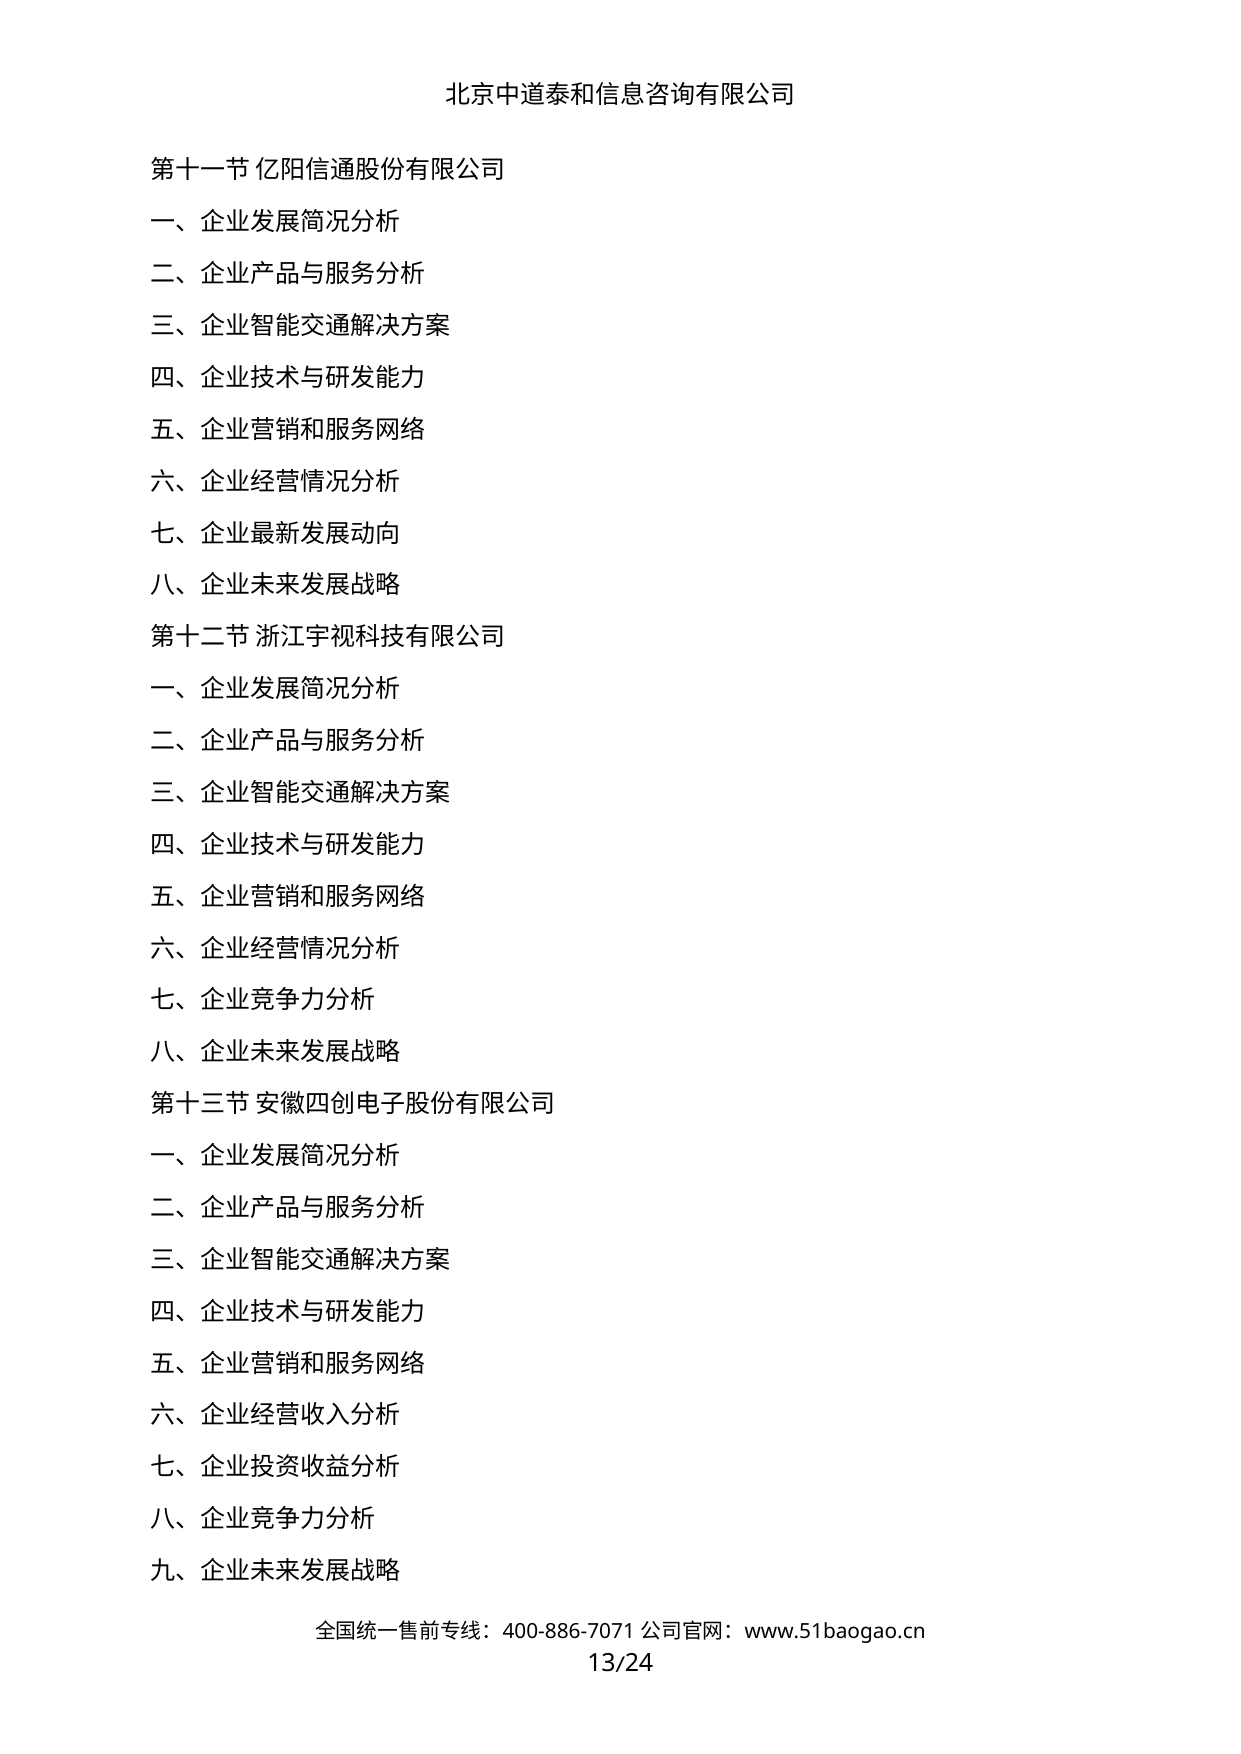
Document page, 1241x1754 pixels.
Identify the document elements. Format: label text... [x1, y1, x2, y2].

text 第十三节 安徽四创电子股份有限公司 [150, 1084, 1090, 1120]
text 二、企业产品与服务分析 [150, 721, 1090, 757]
text 六、企业经营收入分析 [150, 1395, 1090, 1431]
text 七、企业最新发展动向 [150, 513, 1090, 549]
text 五、企业营销和服务网络 [150, 876, 1090, 912]
text 八、企业未来发展战略 [150, 565, 1090, 601]
text 三、企业智能交通解决方案 [150, 772, 1090, 809]
text 六、企业经营情况分析 [150, 461, 1090, 497]
text 六、企业经营情况分析 [150, 928, 1090, 964]
text 四、企业技术与研发能力 [150, 1291, 1090, 1327]
text 七、企业投资收益分析 [150, 1447, 1090, 1483]
text 八、企业竞争力分析 [150, 1499, 1090, 1535]
text 第十一节 亿阳信通股份有限公司 [150, 150, 1090, 186]
text 三、企业智能交通解决方案 [150, 306, 1090, 342]
text 二、企业产品与服务分析 [150, 254, 1090, 290]
text 一、企业发展简况分析 [150, 669, 1090, 705]
text 第十二节 浙江宇视科技有限公司 [150, 617, 1090, 653]
text 七、企业竞争力分析 [150, 980, 1090, 1016]
text 二、企业产品与服务分析 [150, 1187, 1090, 1224]
text 一、企业发展简况分析 [150, 1136, 1090, 1172]
text 五、企业营销和服务网络 [150, 1343, 1090, 1379]
text 三、企业智能交通解决方案 [150, 1239, 1090, 1276]
text 一、企业发展简况分析 [150, 202, 1090, 238]
text 四、企业技术与研发能力 [150, 824, 1090, 861]
text 四、企业技术与研发能力 [150, 357, 1090, 394]
text 五、企业营销和服务网络 [150, 409, 1090, 446]
text 九、企业未来发展战略 [150, 1551, 1090, 1587]
text 八、企业未来发展战略 [150, 1032, 1090, 1068]
